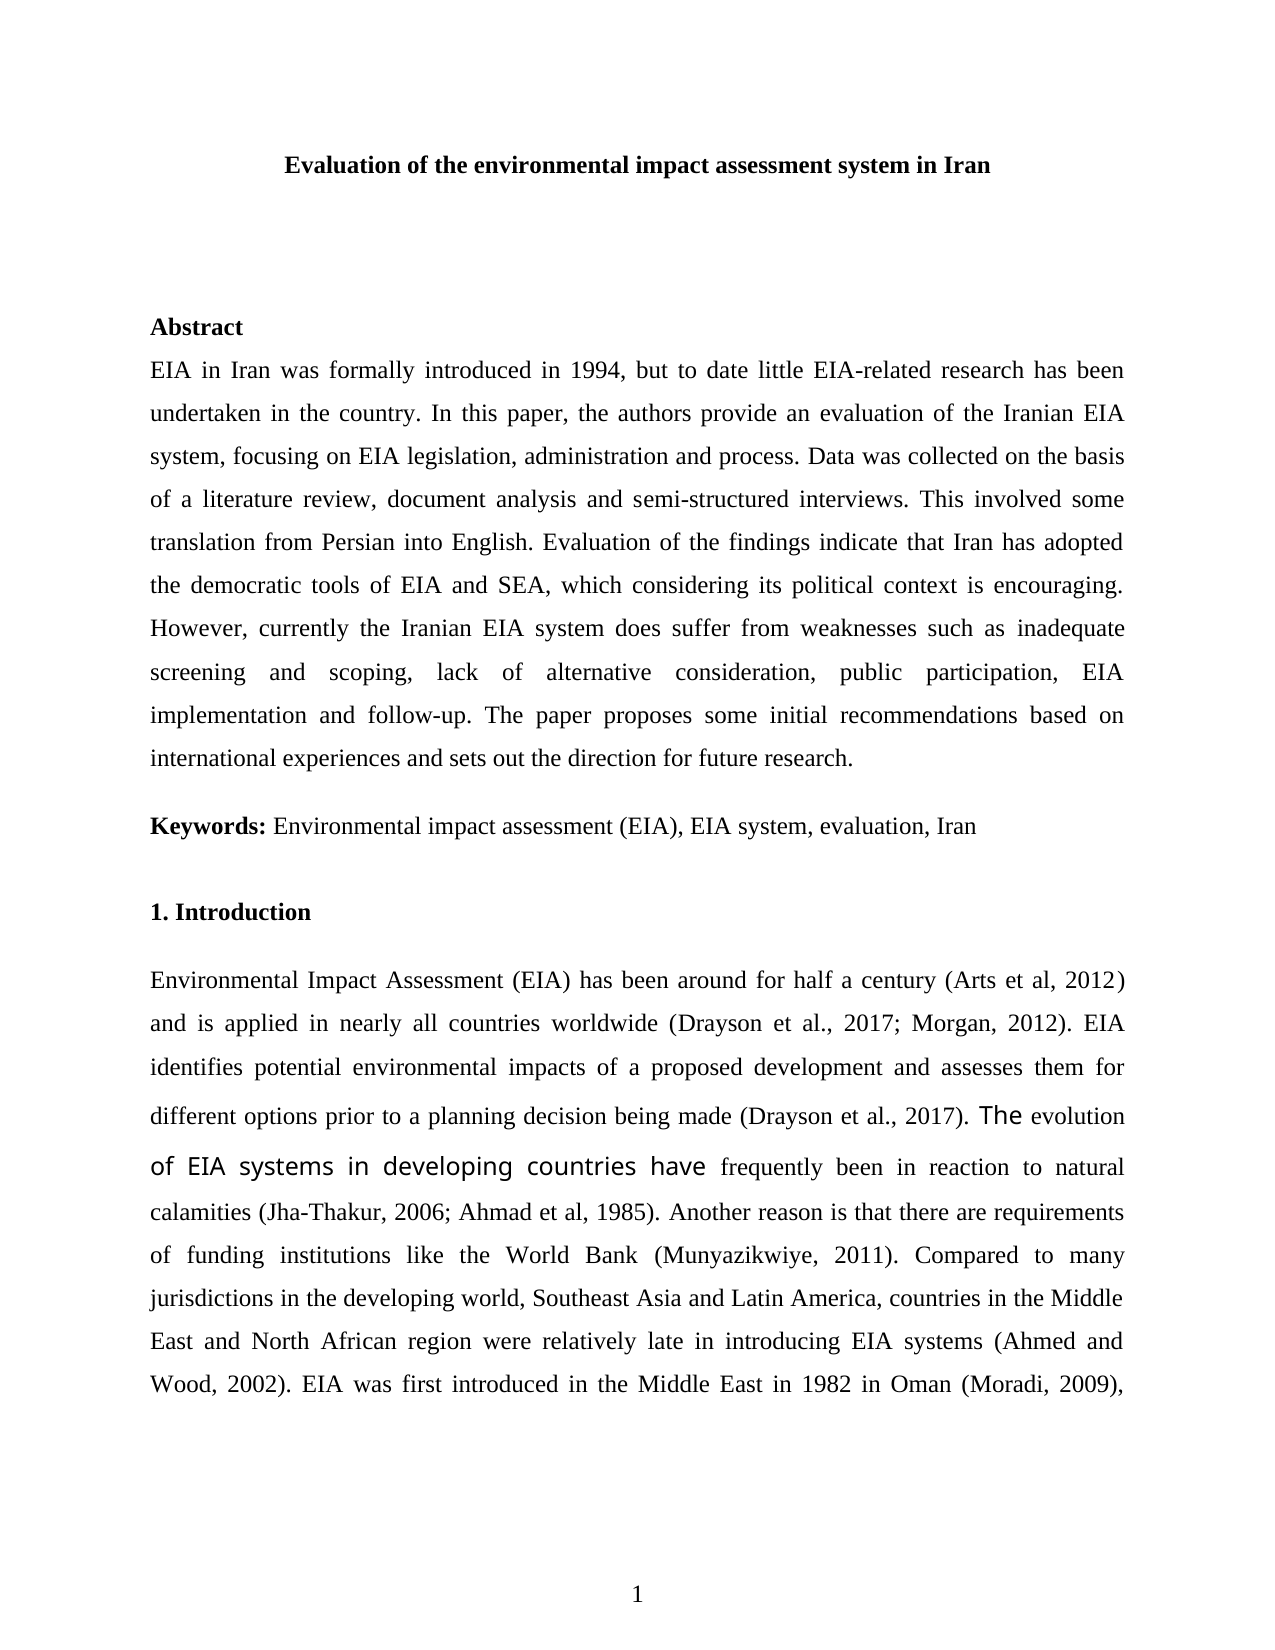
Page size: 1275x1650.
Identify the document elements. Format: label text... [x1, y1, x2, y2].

title 1. Introduction [150, 897, 1125, 926]
text Keywords: Environmental impact assessment (EIA), EIA system, evaluation, Iran [150, 811, 1125, 840]
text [150, 965, 1125, 1398]
text Evaluation of the environmental impact assessment system in Iran [150, 150, 1125, 179]
text Abstract [150, 312, 1125, 340]
text EIA in Iran was formally introduced in 1994, but to date little EIA-related research has been undertaken in the country. In this paper, the authors provide an evaluation of the Iranian EIA system, focusing on EIA legislation, administration and process. Data was collected on the basis of a literature review, document analysis and semi-structured interviews. This involved some translation from Persian into English. Evaluation of the findings indicate that Iran has adopted the democratic tools of EIA and SEA, which considering its political context is encouraging. However, currently the Iranian EIA system does suffer from weaknesses such as inadequate screening and scoping, lack of alternative consideration, public participation, EIA implementation and follow-up. The paper proposes some initial recommendations based on international experiences and sets out the direction for future research. [150, 355, 1125, 772]
